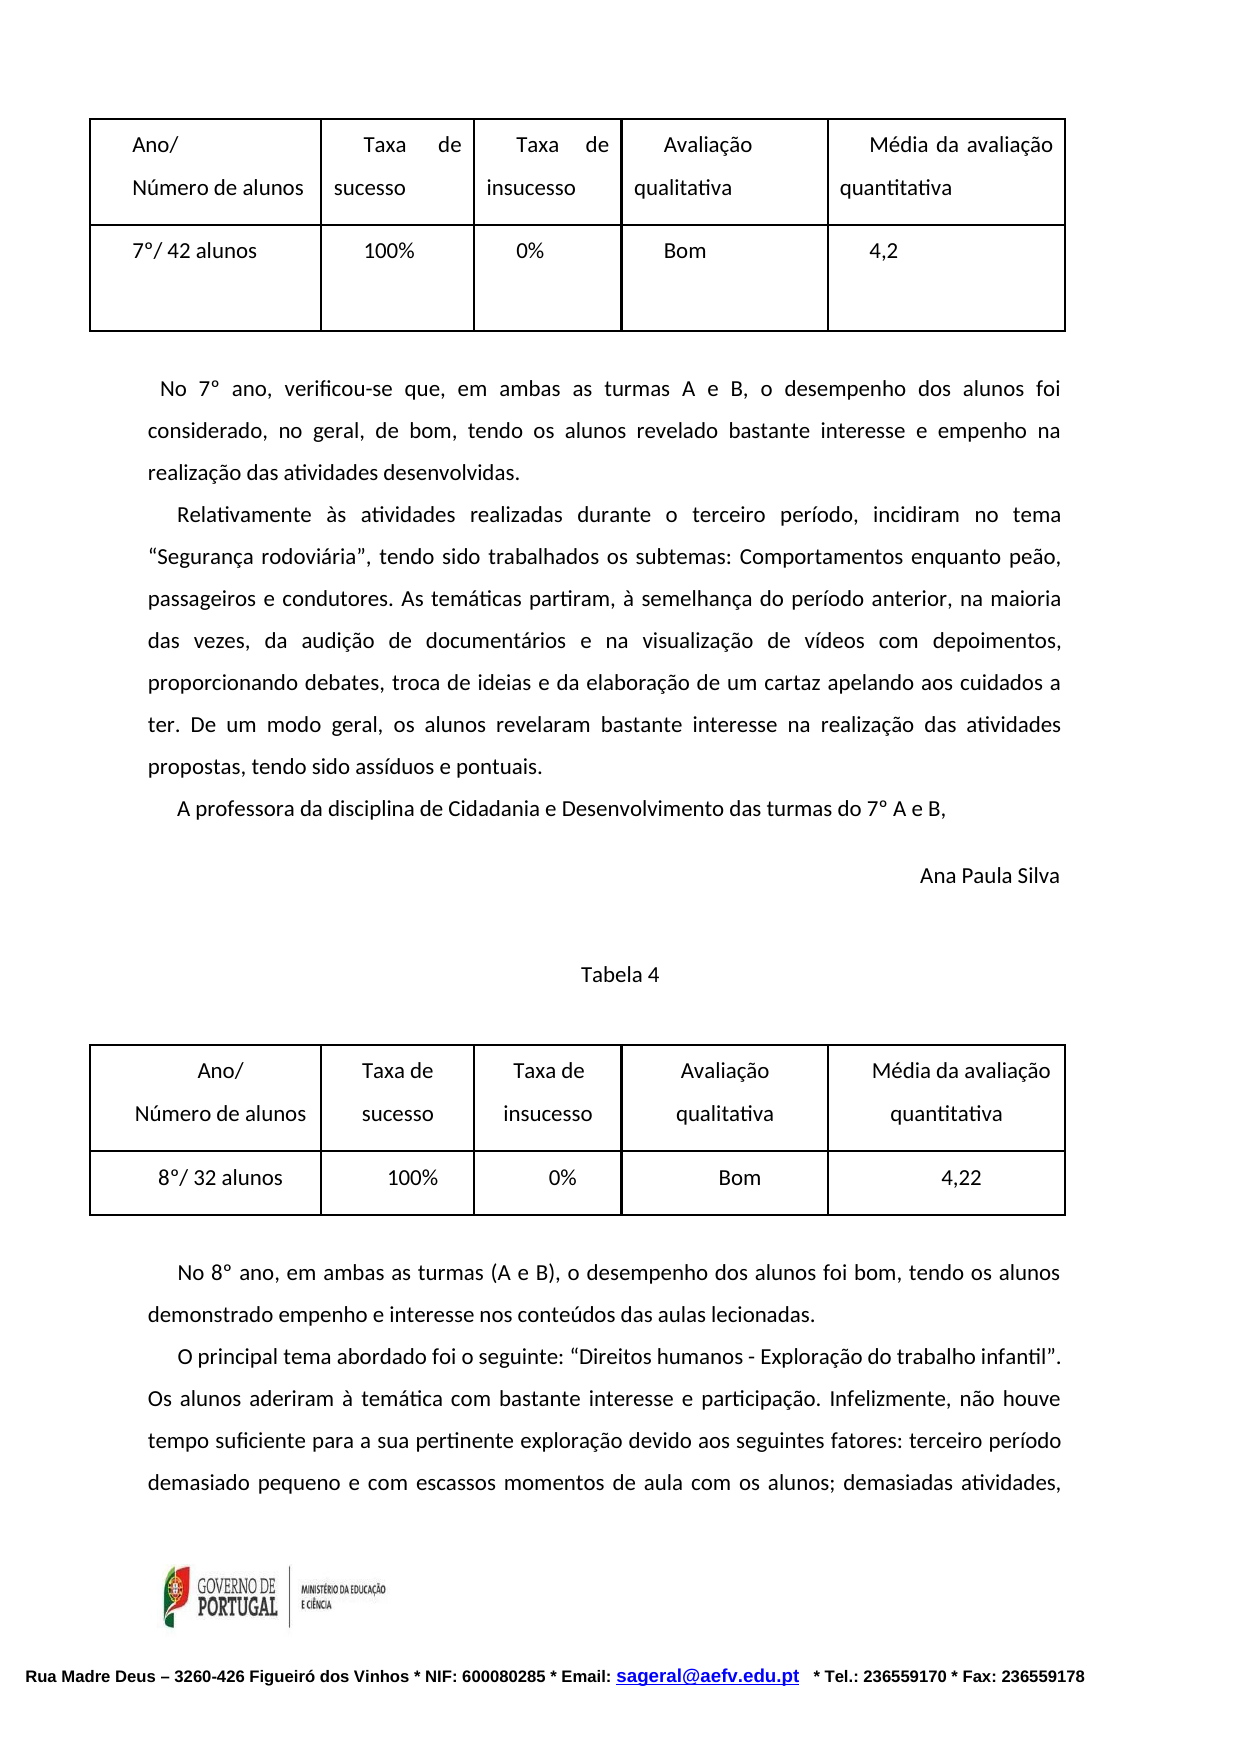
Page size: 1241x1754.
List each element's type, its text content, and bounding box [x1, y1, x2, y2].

table_header Avaliação qualitativa [623, 1046, 827, 1150]
table_header Avaliação qualitativa [623, 120, 827, 224]
text No 8º ano, em ambas as turmas (A e B), o desempenho dos alunos foi bom, tendo os alunos demonstrado empenho e interesse nos conteúdos das aulas lecionadas. [148, 1258, 1063, 1328]
picture [147, 1564, 403, 1637]
table_header Taxa de insucesso [475, 1046, 620, 1150]
text Ana Paula Silva [148, 861, 1063, 889]
table_cell 7º/ 42 alunos [91, 226, 320, 330]
table_header Média da avaliação quantitativa [829, 1046, 1064, 1150]
table_cell 100% [322, 1152, 473, 1214]
table_header Ano/ Número de alunos [91, 1046, 320, 1150]
table_cell 8º/ 32 alunos [91, 1152, 320, 1214]
table_cell 4,22 [829, 1152, 1064, 1214]
table_header Taxa de insucesso [475, 120, 620, 224]
table_cell Bom [623, 1152, 827, 1214]
table_cell 100% [322, 226, 473, 330]
table_cell 4,2 [829, 226, 1064, 330]
text Tabela 4 [148, 960, 1063, 988]
table_header Taxa de sucesso [322, 120, 473, 224]
text A professora da disciplina de Cidadania e Desenvolvimento das turmas do 7º A e B, [148, 794, 1063, 822]
table_cell Bom [623, 226, 827, 330]
table_cell 0% [475, 226, 620, 330]
text No 7º ano, verificou-se que, em ambas as turmas A e B, o desempenho dos alunos foi considerado, no geral, de bom, tendo os alunos revelado bastante interesse e empenho na realização das atividades desenvolvidas. [148, 374, 1063, 486]
table_header Média da avaliação quantitativa [829, 120, 1064, 224]
table_header Taxa de sucesso [322, 1046, 473, 1150]
table_header Ano/ Número de alunos [91, 120, 320, 224]
text Relativamente às atividades realizadas durante o terceiro período, incidiram no tema “Segurança rodoviária”, tendo sido trabalhados os subtemas: Comportamentos enquanto peão, passageiros e condutores. As temáticas partiram, à semelhança do período anterior, na maioria das vezes, da audição de documentários e na visualização de vídeos com depoimentos, proporcionando debates, troca de ideias e da elaboração de um cartaz apelando aos cuidados a ter. De um modo geral, os alunos revelaram bastante interesse na realização das atividades propostas, tendo sido assíduos e pontuais. [148, 500, 1063, 780]
table_cell 0% [475, 1152, 620, 1214]
